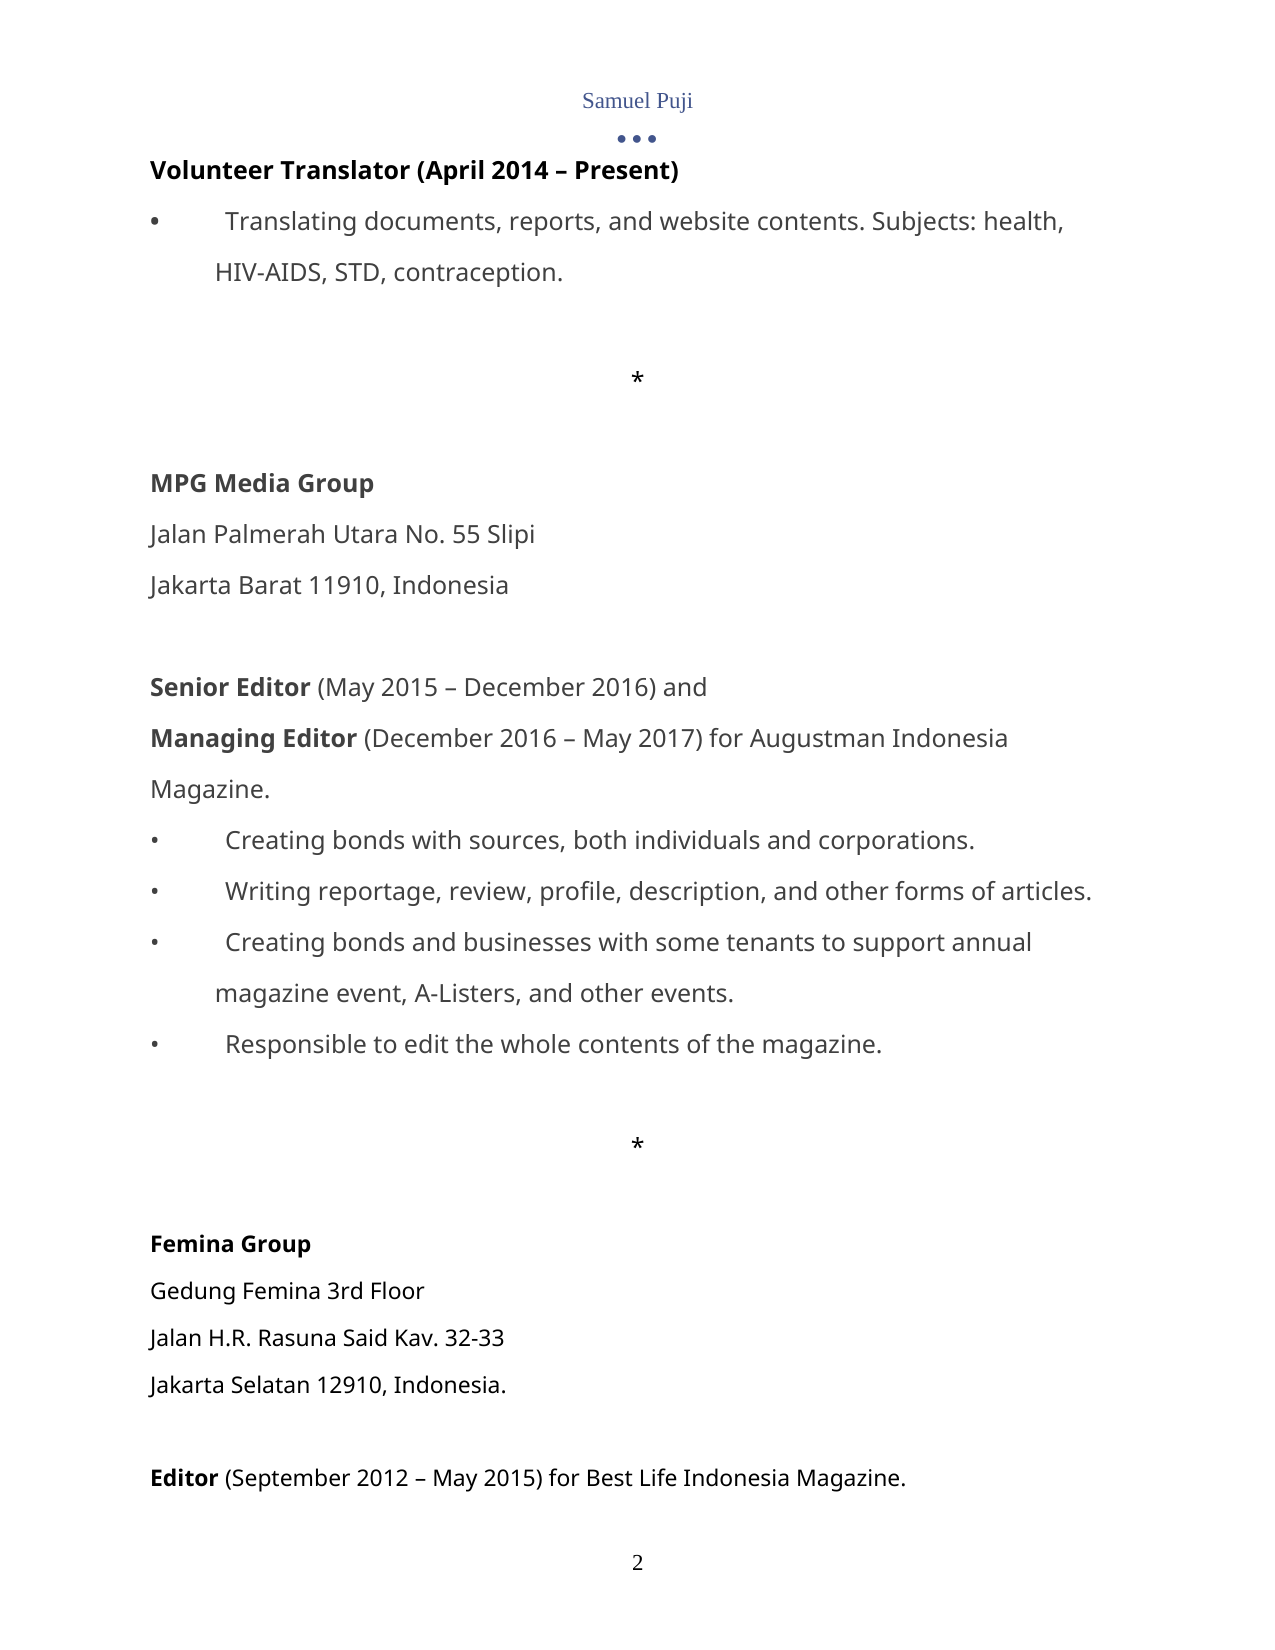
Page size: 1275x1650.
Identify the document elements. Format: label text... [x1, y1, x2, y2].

text * [150, 363, 1125, 397]
subtitle • Creating bonds and businesses with some tenants to support annual [150, 925, 1125, 959]
subtitle MPG Media Group [150, 466, 1125, 499]
subtitle Jalan Palmerah Utara No. 55 Slipi [150, 517, 1125, 551]
subtitle • Writing reportage, review, profile, description, and other forms of articles. [150, 874, 1125, 908]
subtitle Senior Editor (May 2015 – December 2016) and [150, 670, 1125, 704]
text Femina Group [150, 1228, 1125, 1259]
subtitle • Creating bonds with sources, both individuals and corporations. [150, 823, 1125, 857]
subtitle • Translating documents, reports, and website contents. Subjects: health, [150, 204, 1125, 238]
subtitle Jakarta Barat 11910, Indonesia [150, 568, 1125, 602]
text Jalan H.R. Rasuna Said Kav. 32-33 [150, 1322, 1125, 1353]
subtitle HIV-AIDS, STD, contraception. [150, 255, 1125, 289]
text Gedung Femina 3rd Floor [150, 1275, 1125, 1306]
text Jakarta Selatan 12910, Indonesia. [150, 1368, 1125, 1400]
text * [150, 1130, 1125, 1164]
subtitle • Responsible to edit the whole contents of the magazine. [150, 1027, 1125, 1061]
subtitle Managing Editor (December 2016 – May 2017) for Augustman Indonesia Magazine. [150, 721, 1125, 806]
text Volunteer Translator (April 2014 – Present) [150, 153, 1125, 187]
subtitle magazine event, A-Listers, and other events. [150, 976, 1125, 1010]
text Editor (September 2012 – May 2015) for Best Life Indonesia Magazine. [150, 1462, 1125, 1493]
